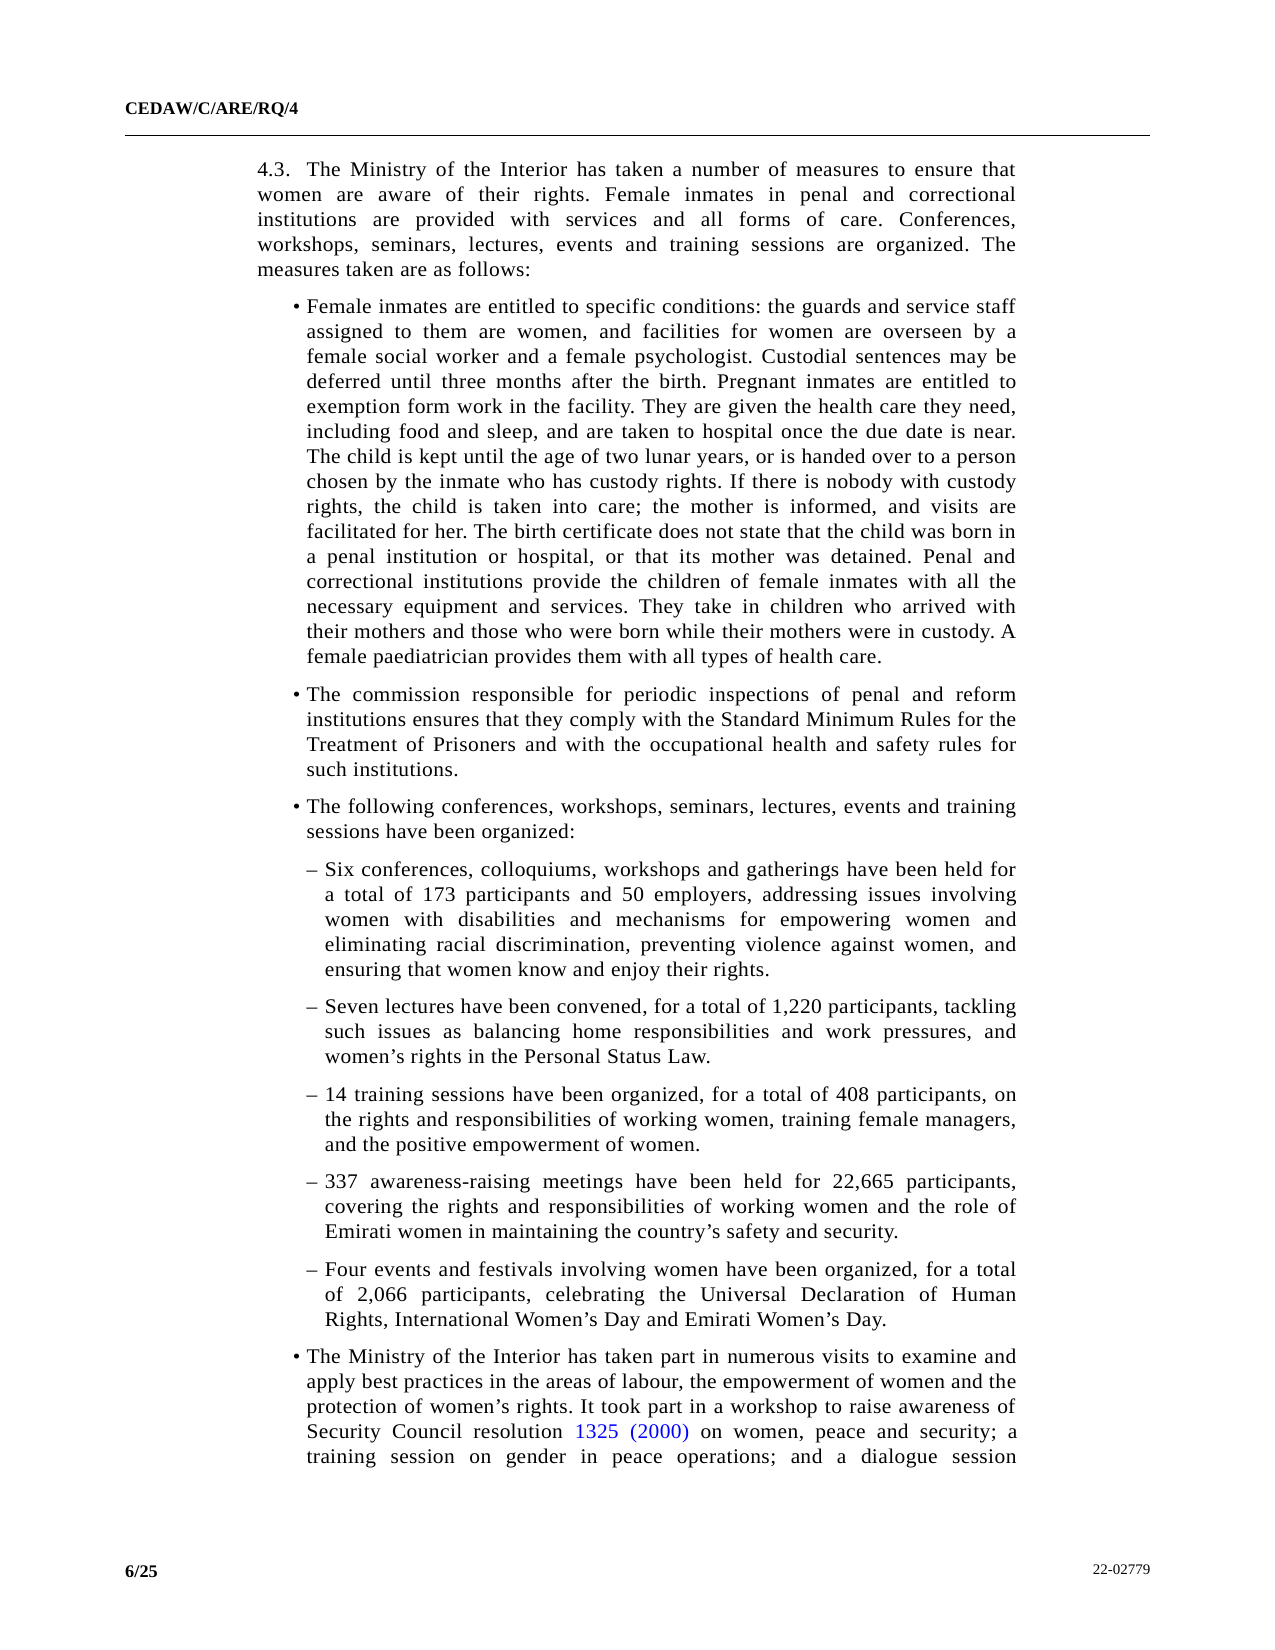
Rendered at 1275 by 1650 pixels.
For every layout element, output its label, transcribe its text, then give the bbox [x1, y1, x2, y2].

text 4.3. The Ministry of the Interior has taken a number of measures to ensure that women are aware of their rights. Female inmates in penal and correctional institutions are provided with services and all forms of care. Conferences, workshops, seminars, lectures, events and training sessions are organized. The measures taken are as follows: [257, 156, 1018, 281]
text – Six conferences, colloquiums, workshops and gatherings have been held for a total of 173 participants and 50 employers, addressing issues involving women with disabilities and mechanisms for empowering women and eliminating racial discrimination, preventing violence against women, and ensuring that women know and enjoy their rights. [257, 856, 1018, 981]
text • The following conferences, workshops, seminars, lectures, events and training sessions have been organized: [257, 793, 1018, 843]
text • Female inmates are entitled to specific conditions: the guards and service staff assigned to them are women, and facilities for women are overseen by a female social worker and a female psychologist. Custodial sentences may be deferred until three months after the birth. Pregnant inmates are entitled to exemption form work in the facility. They are given the health care they need, including food and sleep, and are taken to hospital once the due date is near. The child is kept until the age of two lunar years, or is handed over to a person chosen by the inmate who has custody rights. If there is nobody with custody rights, the child is taken into care; the mother is informed, and visits are facilitated for her. The birth certificate does not state that the child was born in a penal institution or hospital, or that its mother was detained. Penal and correctional institutions provide the children of female inmates with all the necessary equipment and services. They take in children who arrived with their mothers and those who were born while their mothers were in custody. A female paediatrician provides them with all types of health care. [257, 293, 1018, 668]
text – Seven lectures have been convened, for a total of 1,220 participants, tackling such issues as balancing home responsibilities and work pressures, and women’s rights in the Personal Status Law. [257, 993, 1018, 1068]
text • The commission responsible for periodic inspections of penal and reform institutions ensures that they comply with the Standard Minimum Rules for the Treatment of Prisoners and with the occupational health and safety rules for such institutions. [257, 681, 1018, 781]
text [257, 1343, 1018, 1468]
text – 337 awareness-raising meetings have been held for 22,665 participants, covering the rights and responsibilities of working women and the role of Emirati women in maintaining the country’s safety and security. [257, 1168, 1018, 1243]
text – 14 training sessions have been organized, for a total of 408 participants, on the rights and responsibilities of working women, training female managers, and the positive empowerment of women. [257, 1081, 1018, 1156]
text – Four events and festivals involving women have been organized, for a total of 2,066 participants, celebrating the Universal Declaration of Human Rights, International Women’s Day and Emirati Women’s Day. [257, 1256, 1018, 1331]
